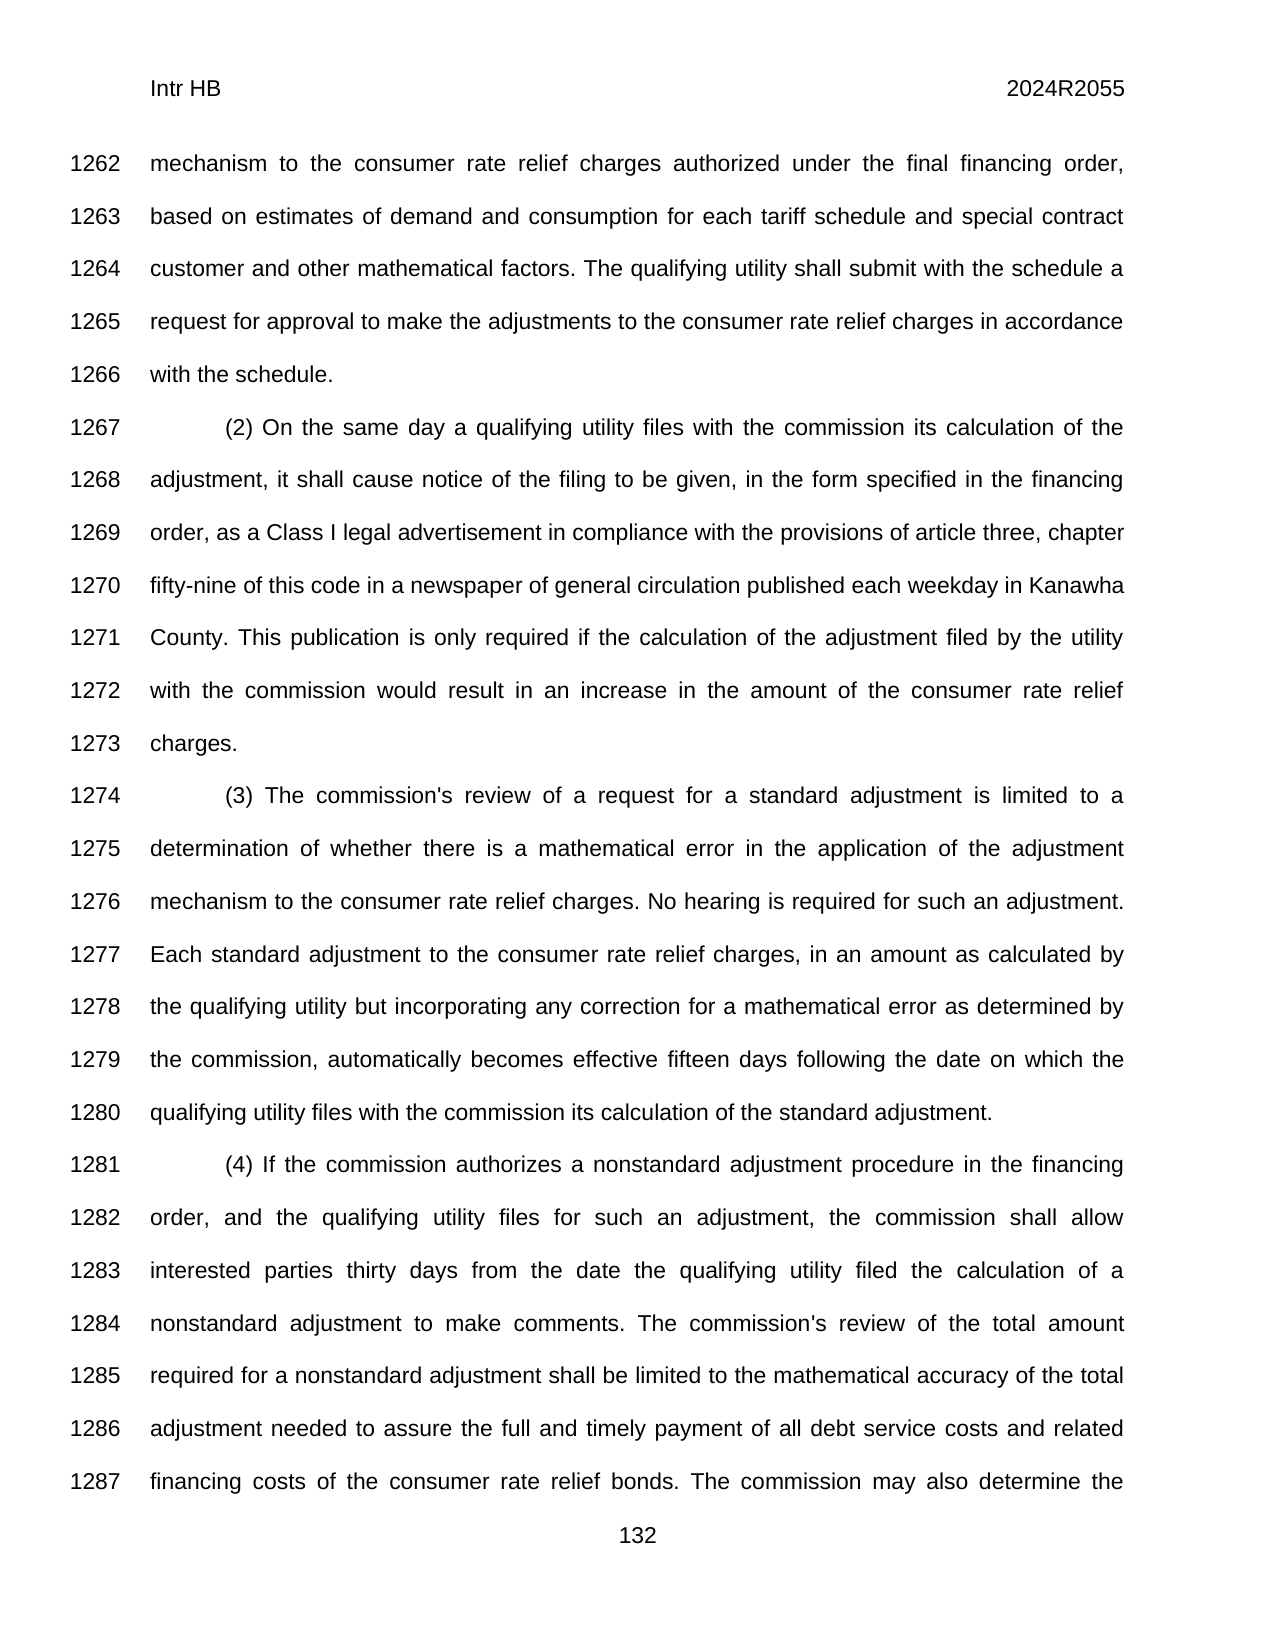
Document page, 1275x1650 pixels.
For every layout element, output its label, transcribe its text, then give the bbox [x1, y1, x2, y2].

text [150, 150, 1125, 387]
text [150, 1151, 1125, 1494]
text (3) The commission's review of a request for a standard adjustment is limited to a determination of whether there is a mathematical error in the application of the adjustment mechanism to the consumer rate relief charges. No hearing is required for such an adjustment. Each standard adjustment to the consumer rate relief charges, in an amount as calculated by the qualifying utility but incorporating any correction for a mathematical error as determined by the commission, automatically becomes effective fifteen days following the date on which the qualifying utility files with the commission its calculation of the standard adjustment. [150, 782, 1125, 1125]
text (2) On the same day a qualifying utility files with the commission its calculation of the adjustment, it shall cause notice of the filing to be given, in the form specified in the financing order, as a Class I legal advertisement in compliance with the provisions of article three, chapter fifty-nine of this code in a newspaper of general circulation published each weekday in Kanawha County. This publication is only required if the calculation of the adjustment filed by the utility with the commission would result in an increase in the amount of the consumer rate relief charges. [150, 413, 1125, 756]
